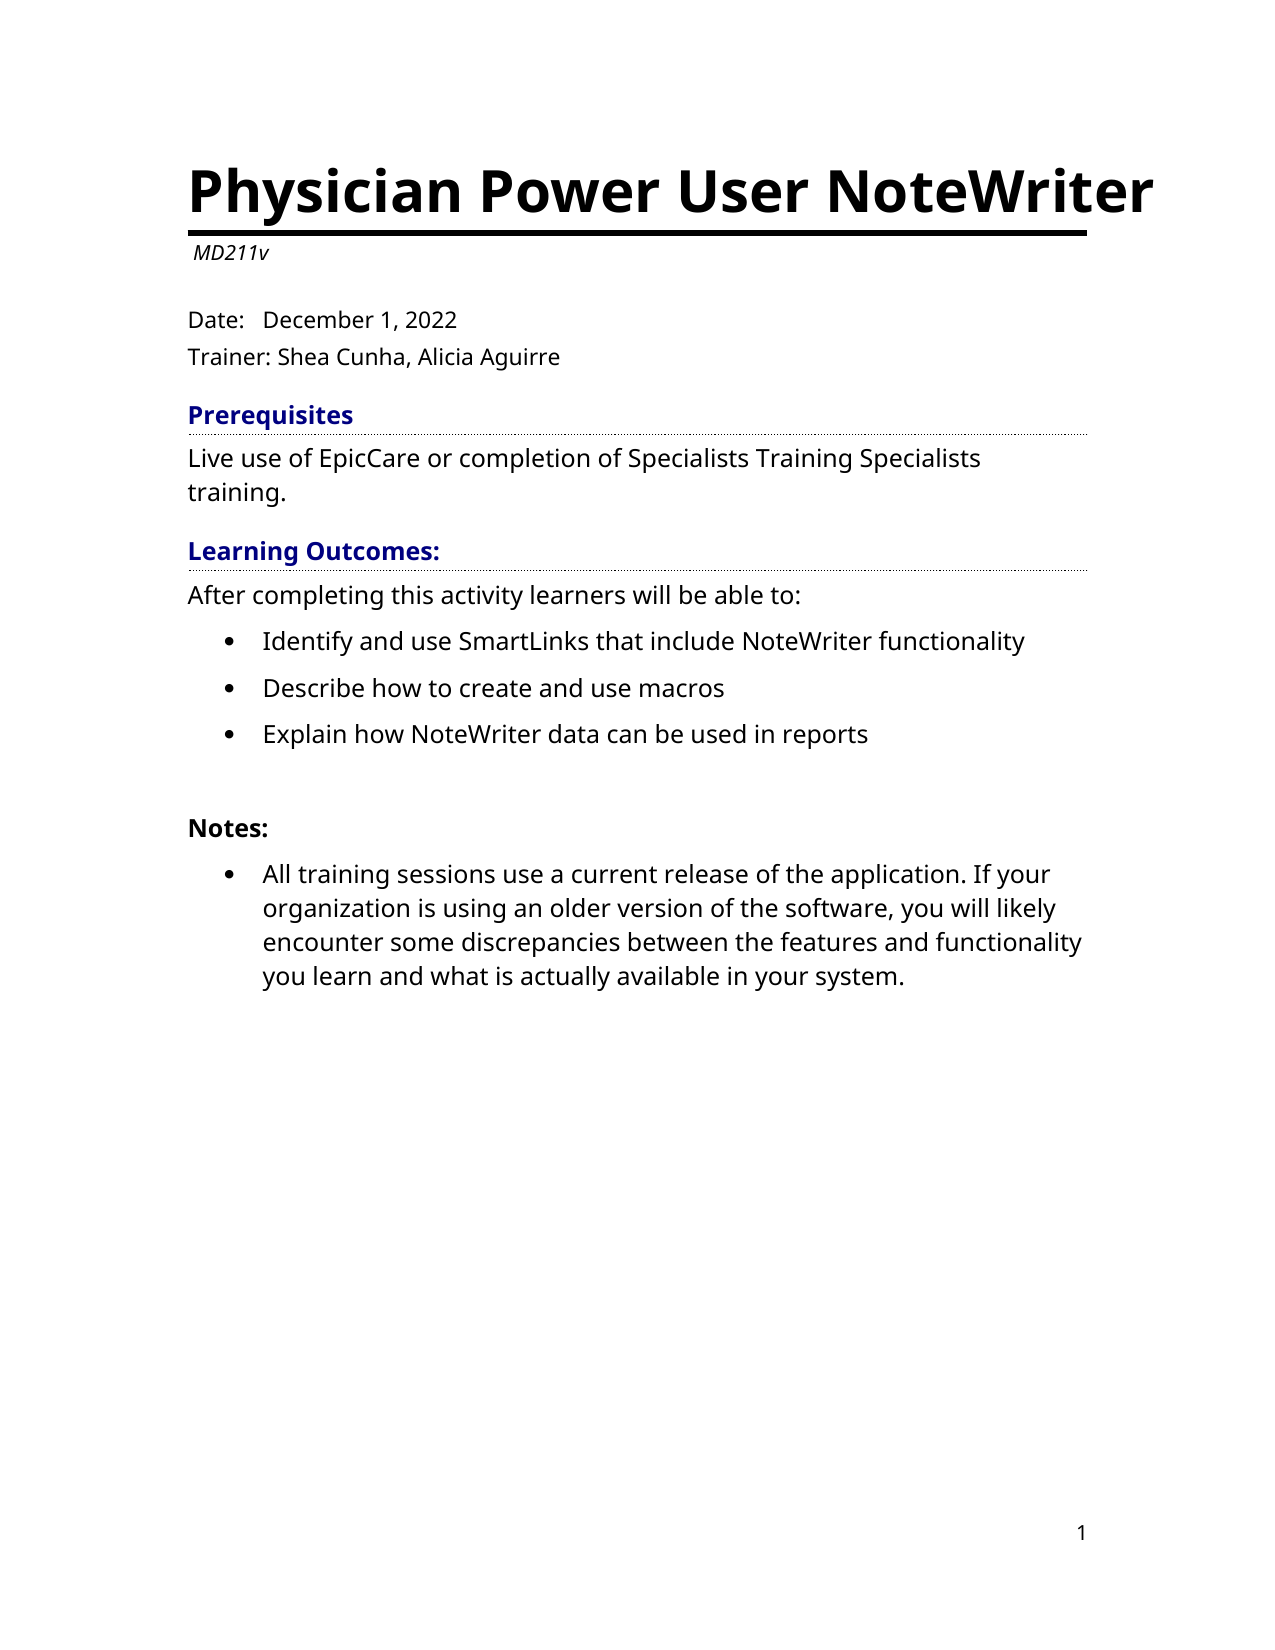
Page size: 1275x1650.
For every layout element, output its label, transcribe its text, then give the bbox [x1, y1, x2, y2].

subtitle Trainer: Shea Cunha, Alicia Aguirre [187, 341, 1087, 372]
list Describe how to create and use macros [225, 671, 1087, 705]
subtitle Learning Outcomes: [187, 534, 1087, 571]
text After completing this activity learners will be able to: [187, 577, 1087, 612]
list All training sessions use a current release of the application. If your organization is using an older version of the software, you will likely encounter some discrepancies between the features and functionality you learn and what is actually available in your system. [225, 857, 1087, 993]
subtitle Physician Power User NoteWriter [187, 150, 1275, 229]
subtitle Date: December 1, 2022 [187, 304, 1087, 335]
subtitle Prerequisites [187, 397, 1087, 435]
text MD211v [187, 231, 1087, 266]
list Identify and use SmartLinks that include NoteWriter functionality [225, 624, 1087, 658]
text Live use of EpicCare or completion of Specialists Training Specialists training. [187, 441, 1087, 509]
text Notes: [187, 810, 1087, 844]
list Explain how NoteWriter data can be used in reports [225, 717, 1087, 751]
